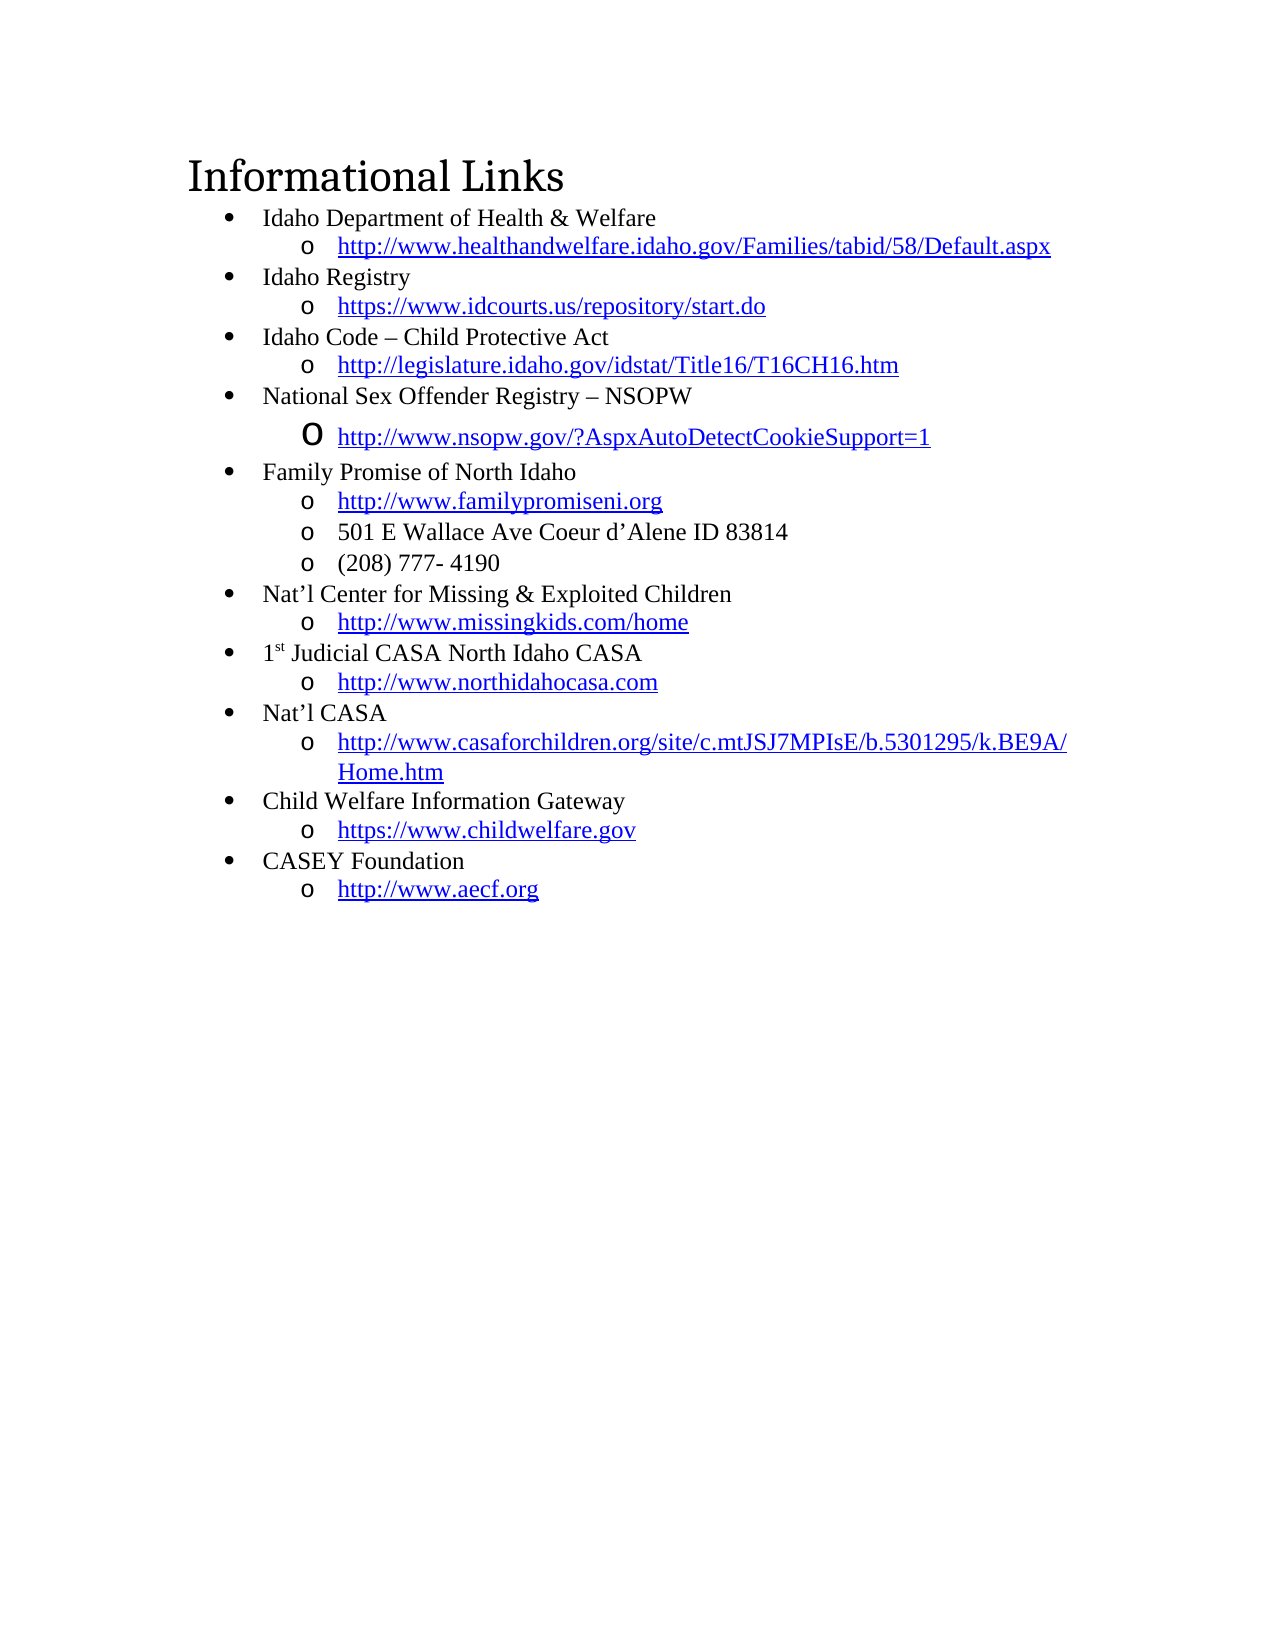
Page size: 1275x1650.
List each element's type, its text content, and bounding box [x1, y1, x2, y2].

list http://www.healthandwelfare.idaho.gov/Families/tabid/58/Default.aspx [300, 231, 1087, 262]
list CASEY Foundation [225, 846, 1087, 874]
list http://legislature.idaho.gov/idstat/Title16/T16CH16.htm [300, 351, 1087, 381]
list http://www.missingkids.com/home [300, 607, 1087, 638]
list http://www.familypromiseni.org [300, 486, 1087, 517]
list Child Welfare Information Gateway [225, 786, 1087, 815]
list Nat’l CASA [225, 698, 1087, 727]
list http://www.aecf.org [300, 874, 1087, 905]
list Idaho Registry [225, 262, 1087, 291]
list 501 E Wallace Ave Coeur d’Alene ID 83814 [300, 517, 1087, 548]
list 1st Judicial CASA North Idaho CASA [225, 638, 1087, 667]
list Nat’l Center for Missing & Exploited Children [225, 579, 1087, 607]
list National Sex Offender Registry – NSOPW [225, 381, 1087, 410]
list http://www.casaforchildren.org/site/c.mtJSJ7MPIsE/b.5301295/k.BE9A/Home.htm [300, 727, 1087, 786]
list Family Promise of North Idaho [225, 457, 1087, 486]
list http://www.nsopw.gov/?AspxAutoDetectCookieSupport=1 [300, 410, 1087, 457]
list https://www.idcourts.us/repository/start.do [300, 291, 1087, 322]
list https://www.childwelfare.gov [300, 815, 1087, 846]
list http://www.northidahocasa.com [300, 667, 1087, 698]
list Idaho Department of Health & Welfare [225, 203, 1087, 231]
list (208) 777- 4190 [300, 548, 1087, 579]
text Informational Links [187, 150, 1087, 203]
list Idaho Code – Child Protective Act [225, 322, 1087, 351]
